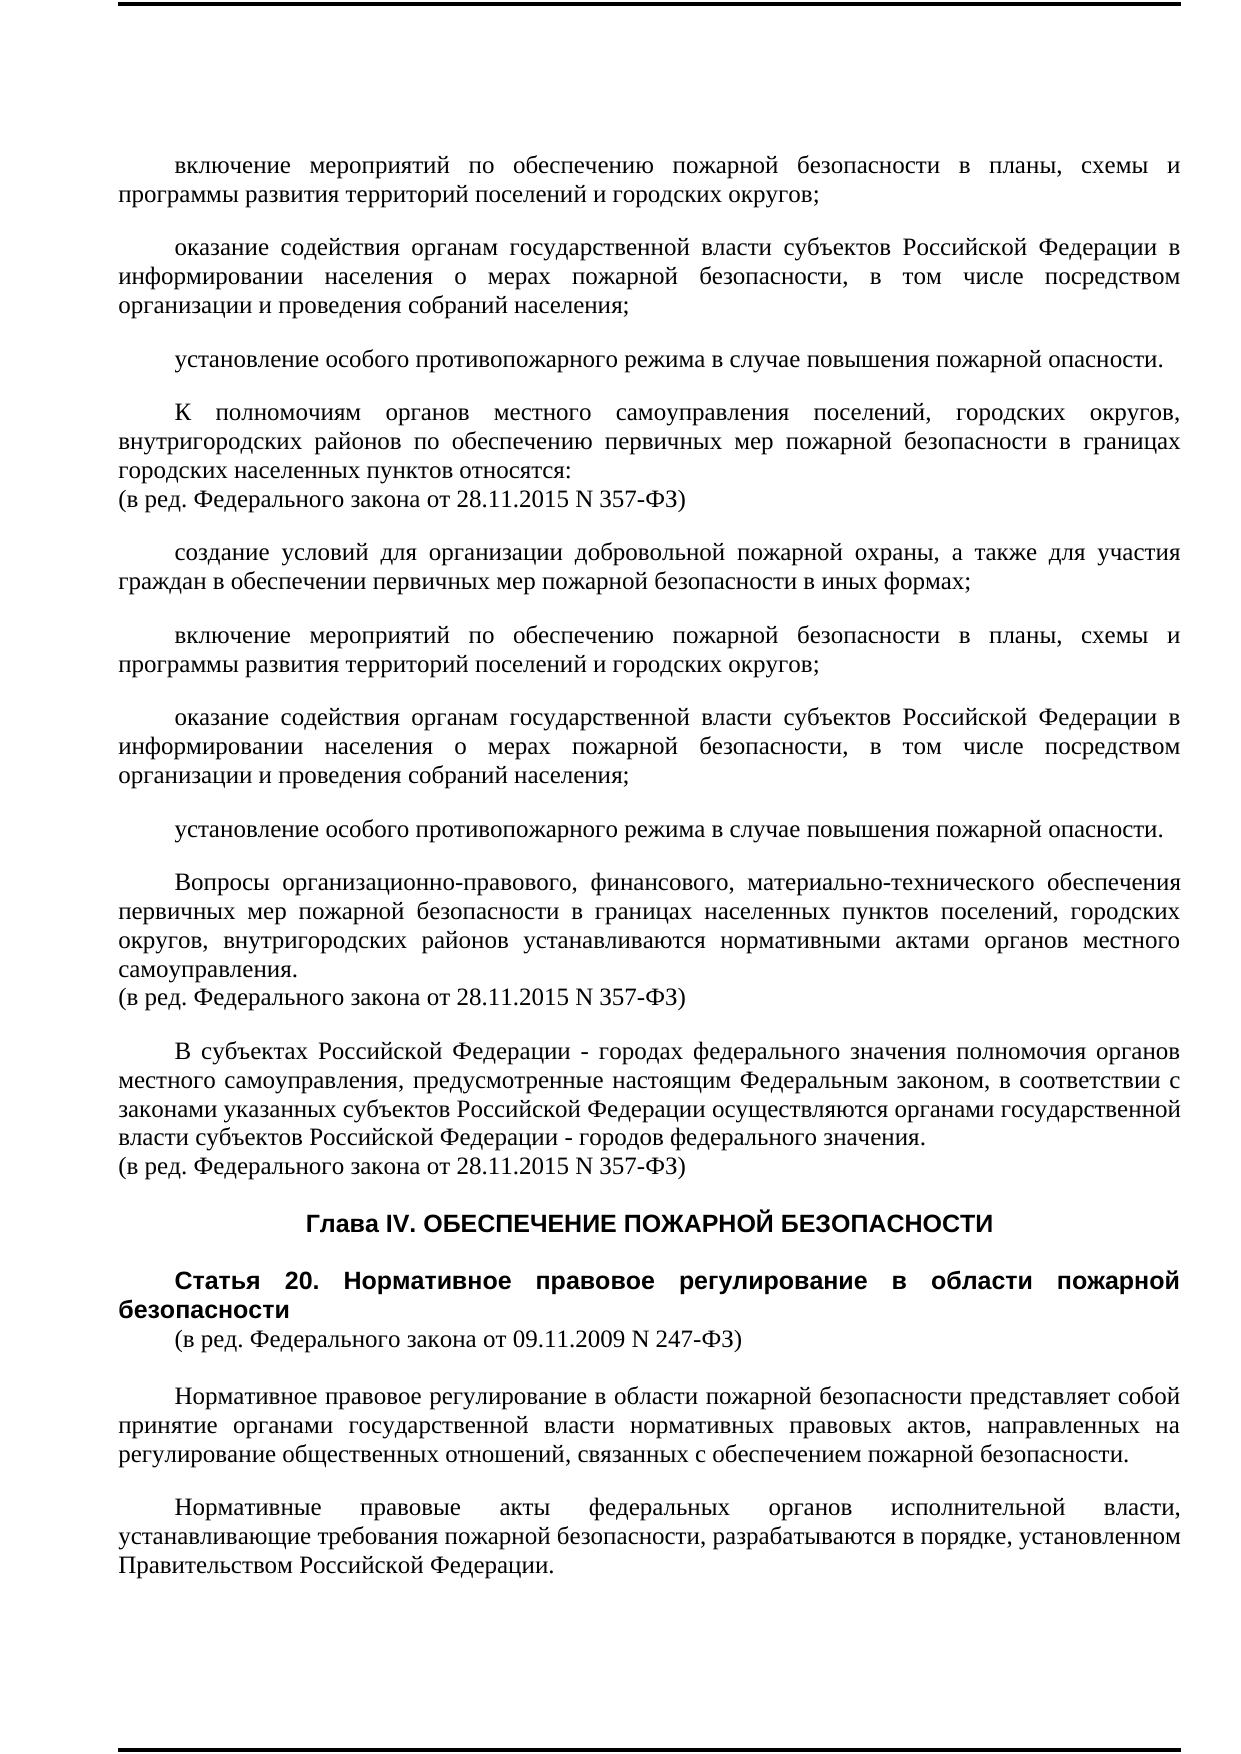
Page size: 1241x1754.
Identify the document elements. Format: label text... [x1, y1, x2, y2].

text установление особого противопожарного режима в случае повышения пожарной опасности. [118, 344, 1181, 372]
text оказание содействия органам государственной власти субъектов Российской Федерации в информировании населения о мерах пожарной безопасности, в том числе посредством организации и проведения собраний населения; [118, 702, 1181, 789]
text (в ред. Федерального закона от 28.11.2015 N 357-ФЗ) [118, 1151, 1181, 1180]
text Нормативное правовое регулирование в области пожарной безопасности представляет собой принятие органами государственной власти нормативных правовых актов, направленных на регулирование общественных отношений, связанных с обеспечением пожарной безопасности. [118, 1381, 1181, 1467]
text В субъектах Российской Федерации - городах федерального значения полномочия органов местного самоуправления, предусмотренные настоящим Федеральным законом, в соответствии с законами указанных субъектов Российской Федерации осуществляются органами государственной власти субъектов Российской Федерации - городов федерального значения. [118, 1036, 1181, 1151]
text (в ред. Федерального закона от 09.11.2009 N 247-ФЗ) [118, 1324, 1181, 1352]
text Вопросы организационно-правового, финансового, материально-технического обеспечения первичных мер пожарной безопасности в границах населенных пунктов поселений, городских округов, внутригородских районов устанавливаются нормативными актами органов местного самоуправления. [118, 867, 1181, 982]
text К полномочиям органов местного самоуправления поселений, городских округов, внутригородских районов по обеспечению первичных мер пожарной безопасности в границах городских населенных пунктов относятся: [118, 397, 1181, 484]
text включение мероприятий по обеспечению пожарной безопасности в планы, схемы и программы развития территорий поселений и городских округов; [118, 620, 1181, 677]
text Нормативные правовые акты федеральных органов исполнительной власти, устанавливающие требования пожарной безопасности, разрабатываются в порядке, установленном Правительством Российской Федерации. [118, 1492, 1181, 1579]
text включение мероприятий по обеспечению пожарной безопасности в планы, схемы и программы развития территорий поселений и городских округов; [118, 150, 1181, 207]
text (в ред. Федерального закона от 28.11.2015 N 357-ФЗ) [118, 982, 1181, 1011]
text создание условий для организации добровольной пожарной охраны, а также для участия граждан в обеспечении первичных мер пожарной безопасности в иных формах; [118, 537, 1181, 595]
text оказание содействия органам государственной власти субъектов Российской Федерации в информировании населения о мерах пожарной безопасности, в том числе посредством организации и проведения собраний населения; [118, 232, 1181, 319]
title Глава IV. ОБЕСПЕЧЕНИЕ ПОЖАРНОЙ БЕЗОПАСНОСТИ [118, 1209, 1181, 1237]
text установление особого противопожарного режима в случае повышения пожарной опасности. [118, 814, 1181, 842]
text (в ред. Федерального закона от 28.11.2015 N 357-ФЗ) [118, 484, 1181, 512]
title Статья 20. Нормативное правовое регулирование в области пожарной безопасности [118, 1266, 1181, 1324]
